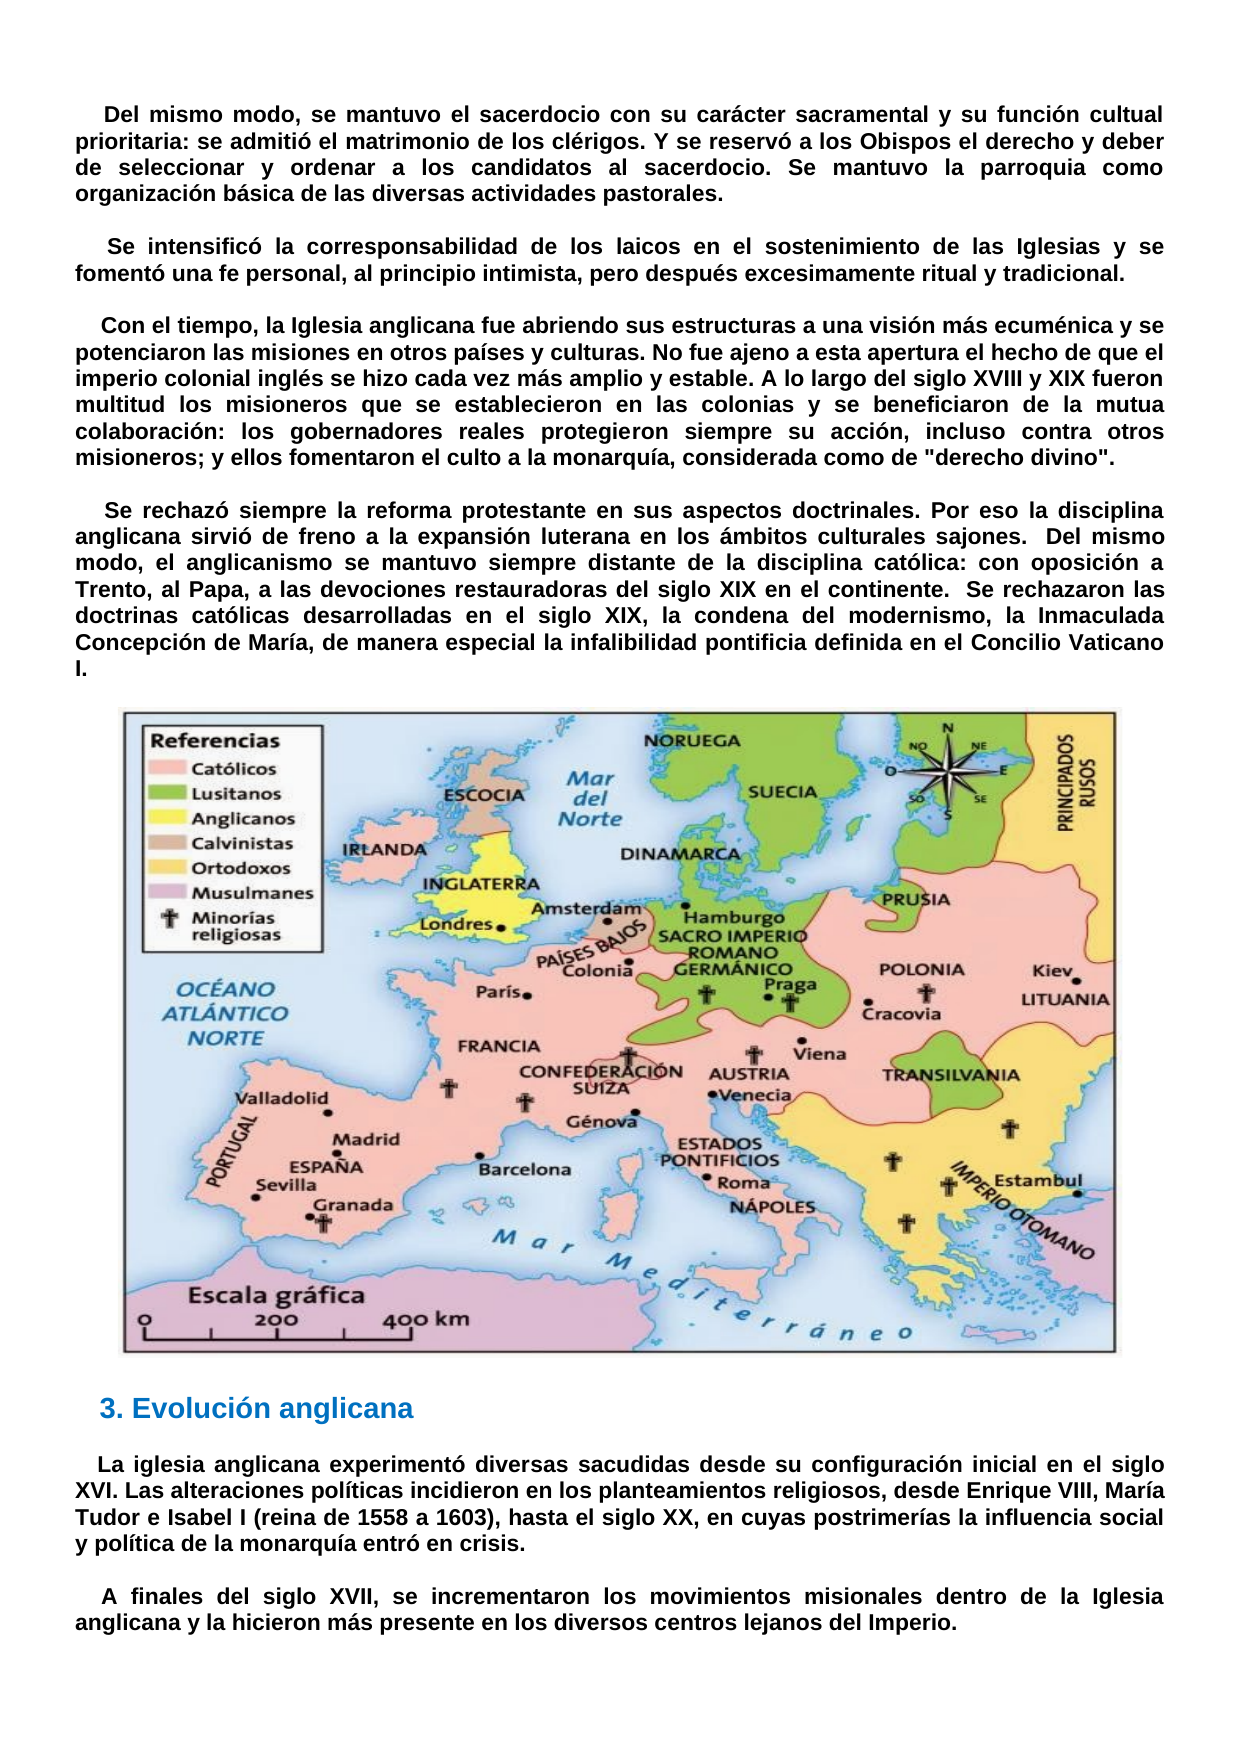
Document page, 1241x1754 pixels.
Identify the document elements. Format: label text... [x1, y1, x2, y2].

text 3. Evolución anglicana [75, 1357, 1165, 1424]
text La iglesia anglicana experimentó diversas sacudidas desde su configuración inicial en el siglo XVI. Las alteraciones políticas incidieron en los planteamientos religiosos, desde Enrique VIII, María Tudor e Isabel I (reina de 1558 a 1603), hasta el siglo XX, en cuyas postrimerías la influencia social y política de la monarquía entró en crisis. [75, 1451, 1165, 1556]
text Se intensificó la corresponsabilidad de los laicos en el sostenimiento de las Iglesias y se fomentó una fe personal, al principio intimista, pero después excesimamente ritual y tradicional. [75, 207, 1165, 286]
text Se rechazó siempre la reforma protestante en sus aspectos doctrinales. Por eso la disciplina anglicana sirvió de freno a la expansión luterana en los ámbitos culturales sajones. Del mismo modo, el anglicanismo se mantuvo siempre distante de la disciplina católica: con oposición a Trento, al Papa, a las devociones restauradoras del siglo XIX en el continente. Se rechazaron las doctrinas católicas desarrolladas en el siglo XIX, la condena del modernismo, la Inmaculada Concepción de María, de manera especial la infalibilidad pontificia definida en el Concilio Vaticano I. [75, 470, 1165, 681]
text Con el tiempo, la Iglesia anglicana fue abriendo sus estructuras a una visión más ecuménica y se potenciaron las misiones en otros países y culturas. No fue ajeno a esta apertura el hecho de que el imperio colonial inglés se hizo cada vez más amplio y estable. A lo largo del siglo XVIII y XIX fueron multitud los misioneros que se establecieron en las colonias y se beneficiaron de la mutua colaboración: los gobernadores reales protegieron siempre su acción, incluso contra otros misioneros; y ellos fomentaron el culto a la monarquía, considerada como de "derecho divino". [75, 286, 1165, 470]
text Del mismo modo, se mantuvo el sacerdocio con su carácter sacramental y su función cultual prioritaria: se admitió el matrimonio de los clérigos. Y se reservó a los Obispos el derecho y deber de seleccionar y ordenar a los candidatos al sacerdocio. Se mantuvo la parroquia como organización básica de las diversas actividades pastorales. [75, 75, 1165, 207]
text A finales del siglo XVII, se incrementaron los movimientos misionales dentro de la Iglesia anglicana y la hicieron más presente en los diversos centros lejanos del Imperio. [75, 1583, 1165, 1635]
picture [117, 707, 1123, 1358]
